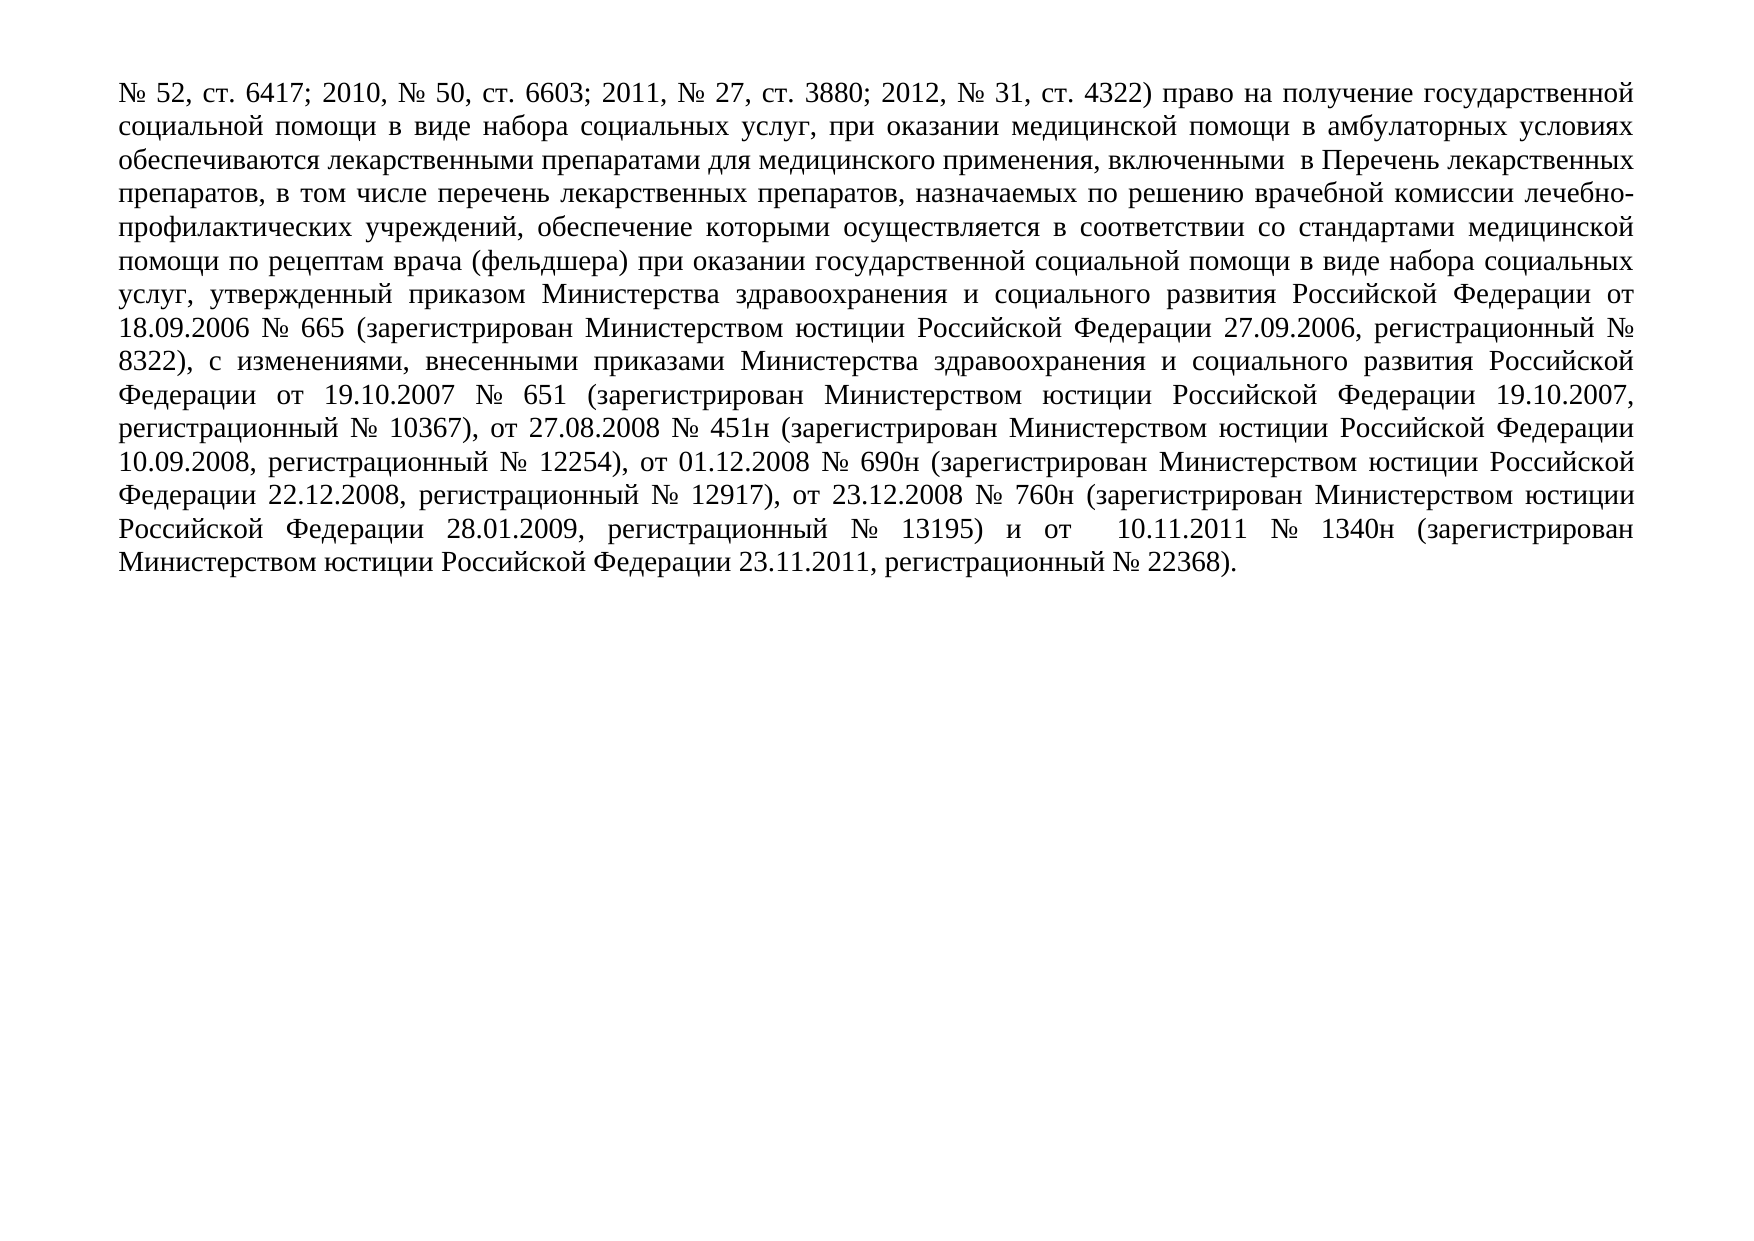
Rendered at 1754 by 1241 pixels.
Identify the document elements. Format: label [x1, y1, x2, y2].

text [118, 75, 1636, 578]
